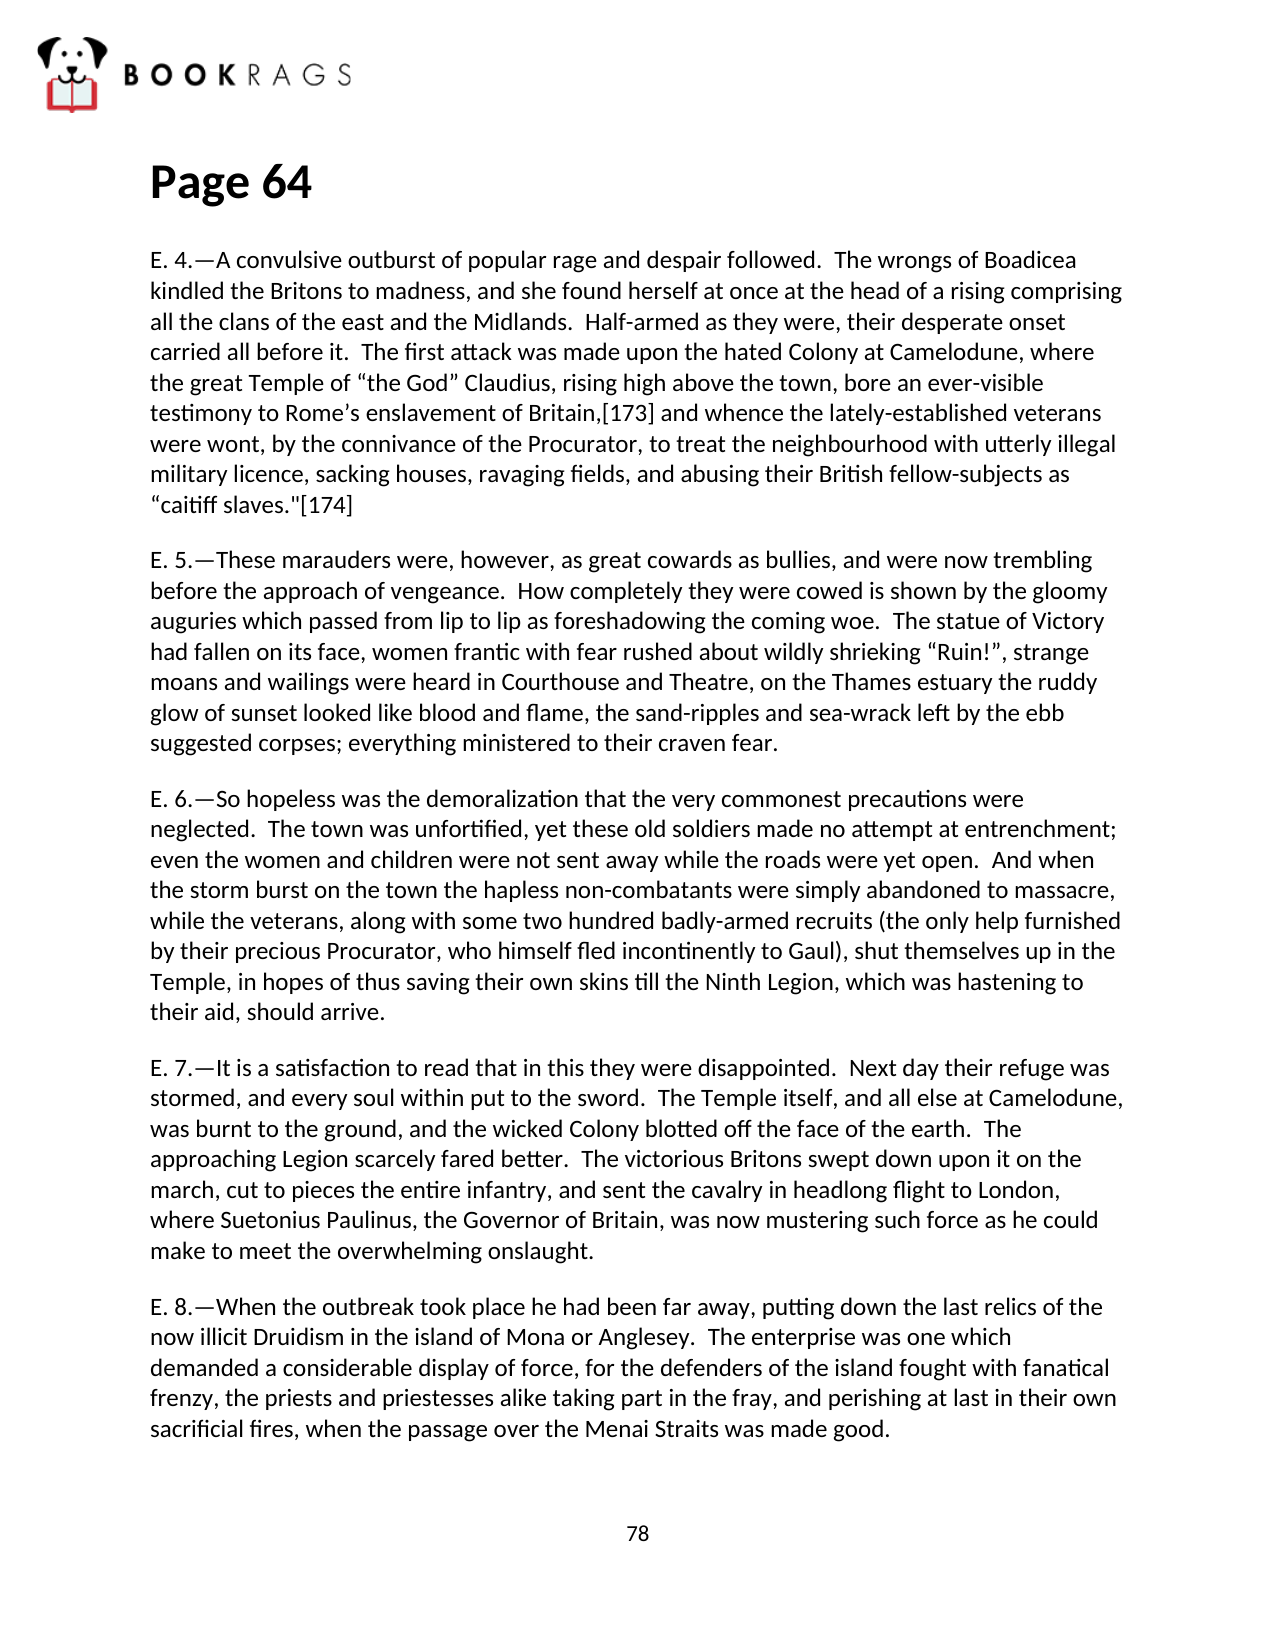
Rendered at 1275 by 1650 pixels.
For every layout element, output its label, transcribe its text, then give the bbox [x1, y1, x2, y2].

picture [37, 37, 351, 113]
text Page 64 [150, 150, 1125, 211]
text E. 7.—­It is a satisfaction to read that in this they were disappointed. Next day their refuge was stormed, and every soul within put to the sword. The Temple itself, and all else at Camelodune, was burnt to the ground, and the wicked Colony blotted off the face of the earth. The approaching Legion scarcely fared better. The victorious Britons swept down upon it on the march, cut to pieces the entire infantry, and sent the cavalry in headlong flight to London, where Suetonius Paulinus, the Governor of Britain, was now mustering such force as he could make to meet the overwhelming onslaught. [150, 1052, 1125, 1266]
text E. 6.—­So hopeless was the demoralization that the very commonest precautions were neglected. The town was unfortified, yet these old soldiers made no attempt at entrenchment; even the women and children were not sent away while the roads were yet open. And when the storm burst on the town the hapless non-combatants were simply abandoned to massacre, while the veterans, along with some two hundred badly-armed recruits (the only help furnished by their precious Procurator, who himself fled incontinently to Gaul), shut themselves up in the Temple, in hopes of thus saving their own skins till the Ninth Legion, which was hastening to their aid, should arrive. [150, 783, 1125, 1027]
text E. 8.—­When the outbreak took place he had been far away, putting down the last relics of the now illicit Druidism in the island of Mona or Anglesey. The enterprise was one which demanded a considerable display of force, for the defenders of the island fought with fanatical frenzy, the priests and priestesses alike taking part in the fray, and perishing at last in their own sacrificial fires, when the passage over the Menai Straits was made good. [150, 1291, 1125, 1443]
text E. 4.—­A convulsive outburst of popular rage and despair followed. The wrongs of Boadicea kindled the Britons to madness, and she found herself at once at the head of a rising comprising all the clans of the east and the Midlands. Half-armed as they were, their desperate onset carried all before it. The first attack was made upon the hated Colony at Camelodune, where the great Temple of “the God” Claudius, rising high above the town, bore an ever-visible testimony to Rome’s enslavement of Britain,[173] and whence the lately-established veterans were wont, by the connivance of the Procurator, to treat the neighbourhood with utterly illegal military licence, sacking houses, ravaging fields, and abusing their British fellow-subjects as “caitiff slaves."[174] [150, 244, 1125, 519]
text E. 5.—­These marauders were, however, as great cowards as bullies, and were now trembling before the approach of vengeance. How completely they were cowed is shown by the gloomy auguries which passed from lip to lip as foreshadowing the coming woe. The statue of Victory had fallen on its face, women frantic with fear rushed about wildly shrieking “Ruin!”, strange moans and wailings were heard in Courthouse and Theatre, on the Thames estuary the ruddy glow of sunset looked like blood and flame, the sand-ripples and sea-wrack left by the ebb suggested corpses; everything ministered to their craven fear. [150, 544, 1125, 758]
